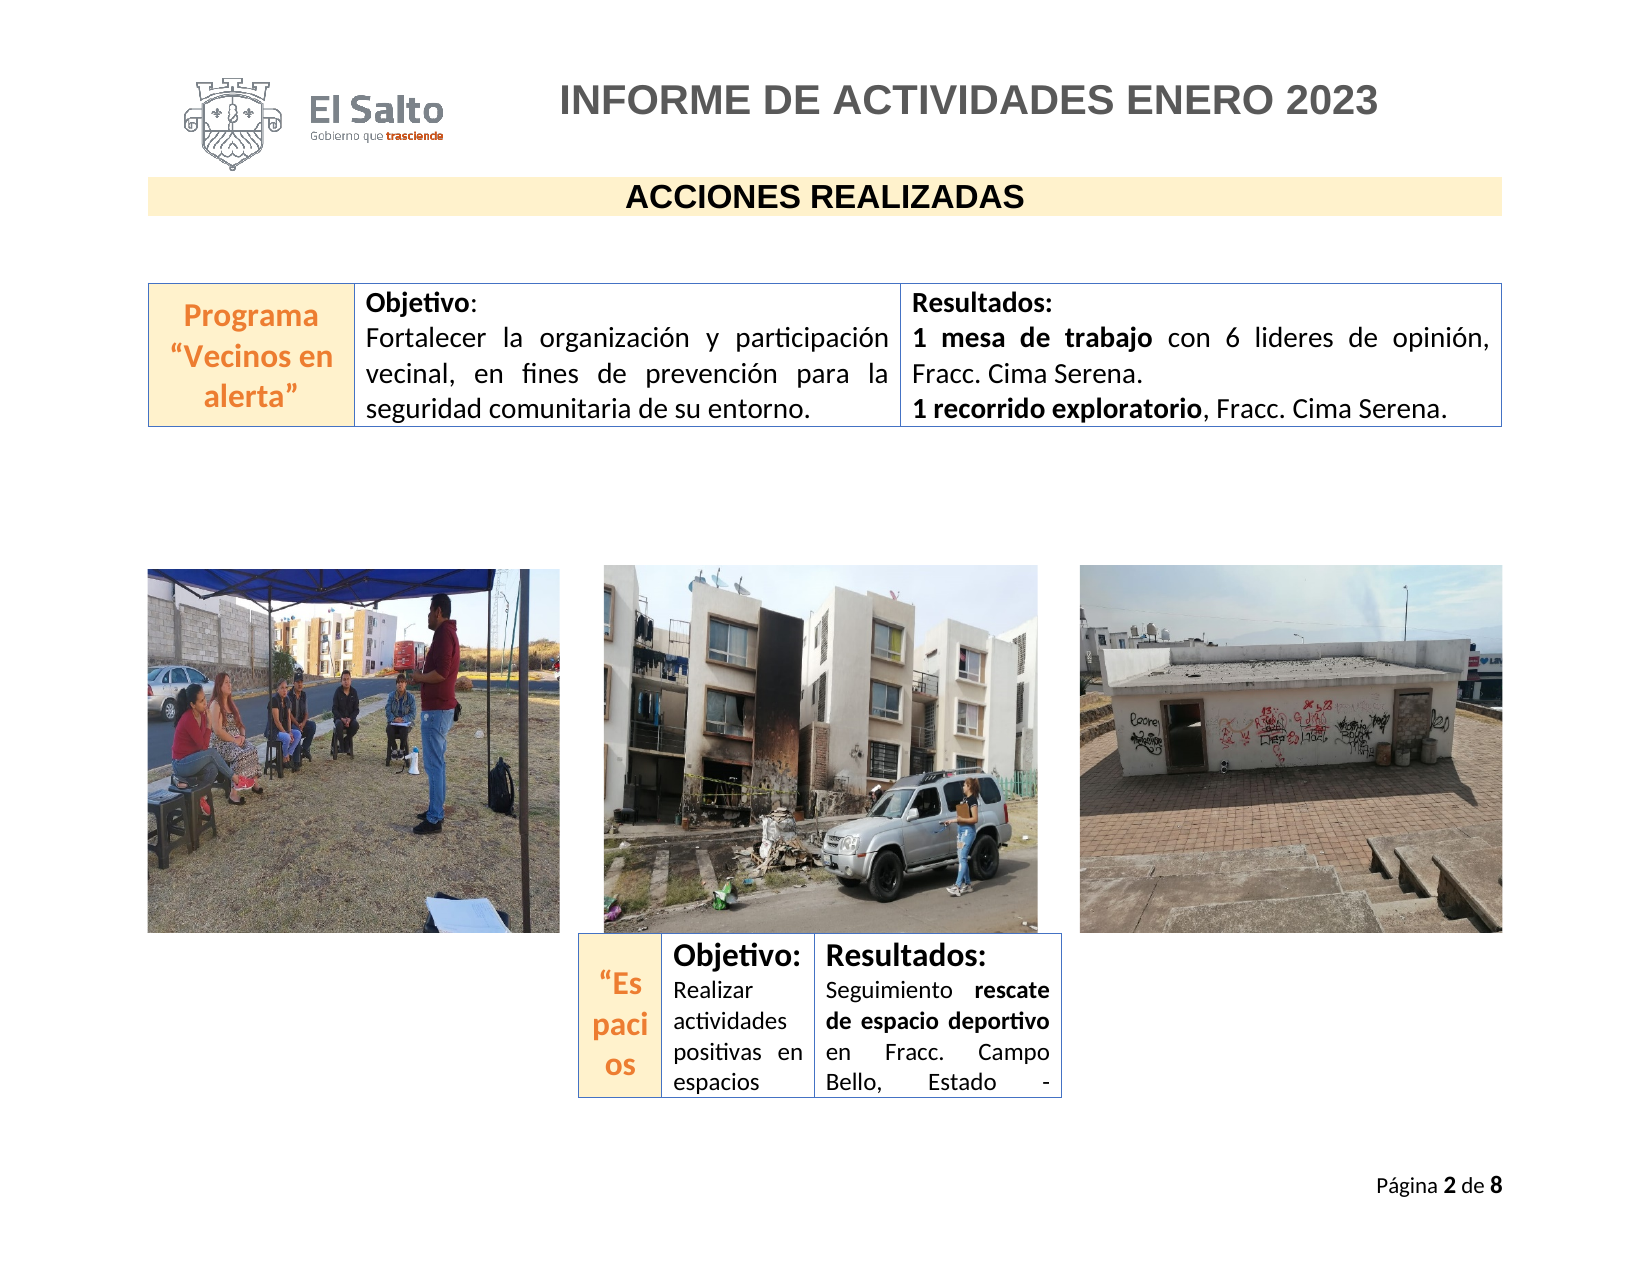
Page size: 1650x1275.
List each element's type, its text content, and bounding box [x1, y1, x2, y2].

text ACCIONES REALIZADAS [148, 177, 1502, 216]
table_header Objetivo: Realizar actividades positivas en espacios públicos a fin de convertirlos en espacios seguros para el desarrollo y cohesión social. [662, 934, 814, 1097]
table_header “Espacios para la paz y la prevención” [579, 934, 661, 1097]
table_header Resultados: 1 mesa de trabajo con 6 lideres de opinión, Fracc. Cima Serena. 1 recorrido exploratorio, Fracc. Cima Serena. [901, 284, 1501, 426]
table_header Objetivo: Fortalecer la organización y participación vecinal, en fines de prevención para la seguridad comunitaria de su entorno. [355, 284, 900, 426]
picture [147, 569, 560, 933]
picture [603, 565, 1038, 933]
picture [147, 64, 479, 184]
table_header Programa “Vecinos en alerta” [149, 284, 354, 426]
picture [1079, 565, 1503, 933]
